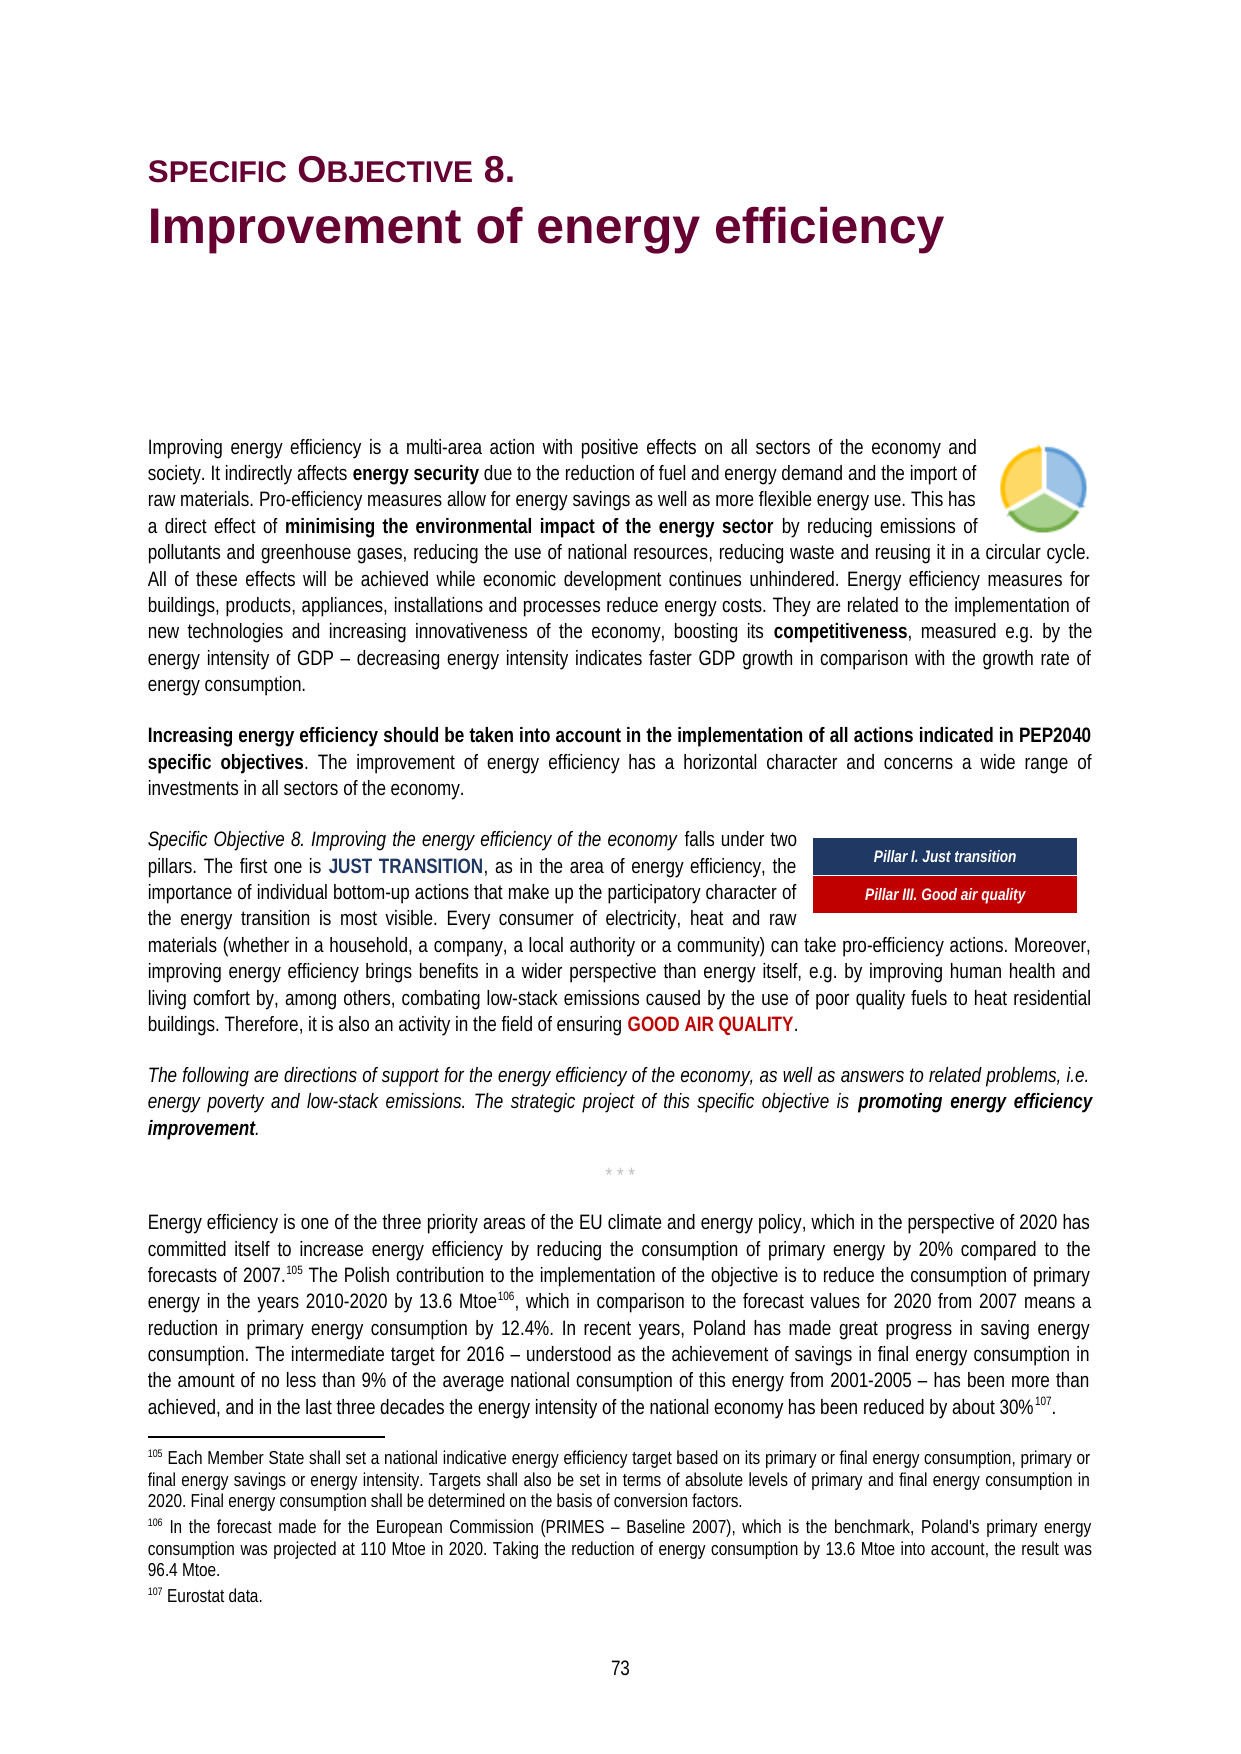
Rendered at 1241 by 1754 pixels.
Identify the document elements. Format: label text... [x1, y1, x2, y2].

text Improving energy efficiency is a multi-area action with positive effects on all sectors of the economy and society. It indirectly affects energy security due to the reduction of fuel and energy demand and the import of raw materials. Pro-efficiency measures allow for energy savings as well as more flexible energy use. This has a direct effect of minimising the environmental impact of the energy sector by reducing emissions of pollutants and greenhouse gases, reducing the use of national resources, reducing waste and reusing it in a circular cycle. All of these effects will be achieved while economic development continues unhindered. Energy efficiency measures for buildings, products, appliances, installations and processes reduce energy costs. They are related to the implementation of new technologies and increasing innovativeness of the economy, boosting its competitiveness, measured e.g. by the energy intensity of GDP – decreasing energy intensity indicates faster GDP growth in comparison with the growth rate of energy consumption. [148, 435, 1093, 696]
text Specific Objective 8. Improving the energy efficiency of the economy falls under two pillars. The first one is JUST TRANSITION, as in the area of energy efficiency, the importance of individual bottom-up actions that make up the participatory character of the energy transition is most visible. Every consumer of electricity, heat and raw materials (whether in a household, a company, a local authority or a community) can take pro-efficiency actions. Moreover, improving energy efficiency brings benefits in a wider perspective than energy itself, e.g. by improving human health and living comfort by, among others, combating low-stack emissions caused by the use of poor quality fuels to heat residential buildings. Therefore, it is also an activity in the field of ensuring GOOD AIR QUALITY. [148, 827, 1093, 1036]
table_header Pillar I. Just transition [813, 838, 1077, 875]
picture [996, 441, 1091, 534]
text Increasing energy efficiency should be taken into account in the implementation of all actions indicated in PEP2040 specific objectives. The improvement of energy efficiency has a horizontal character and concerns a wide range of investments in all sectors of the economy. [148, 723, 1093, 800]
text The following are directions of support for the energy efficiency of the economy, as well as answers to related problems, i.e. energy poverty and low-stack emissions. The strategic project of this specific objective is promoting energy efficiency improvement. [148, 1063, 1093, 1140]
table_cell Pillar III. Good air quality [813, 876, 1077, 913]
text Energy efficiency is one of the three priority areas of the EU climate and energy policy, which in the perspective of 2020 has committed itself to increase energy efficiency by reducing the consumption of primary energy by 20% compared to the forecasts of 2007. The Polish contribution to the implementation of the objective is to reduce the consumption of primary energy in the years 2010-2020 by 13.6 Mtoe, which in comparison to the forecast values for 2020 from 2007 means a reduction in primary energy consumption by 12.4%. In recent years, Poland has made great progress in saving energy consumption. The intermediate target for 2016 – understood as the achievement of savings in final energy consumption in the amount of no less than 9% of the average national consumption of this energy from 2001-2005 – has been more than achieved, and in the last three decades the energy intensity of the national economy has been reduced by about 30%. [148, 1210, 1093, 1419]
text Specific Objective 8. Improvement of energy efficiency [148, 148, 1093, 254]
text * * * [148, 1163, 1093, 1187]
